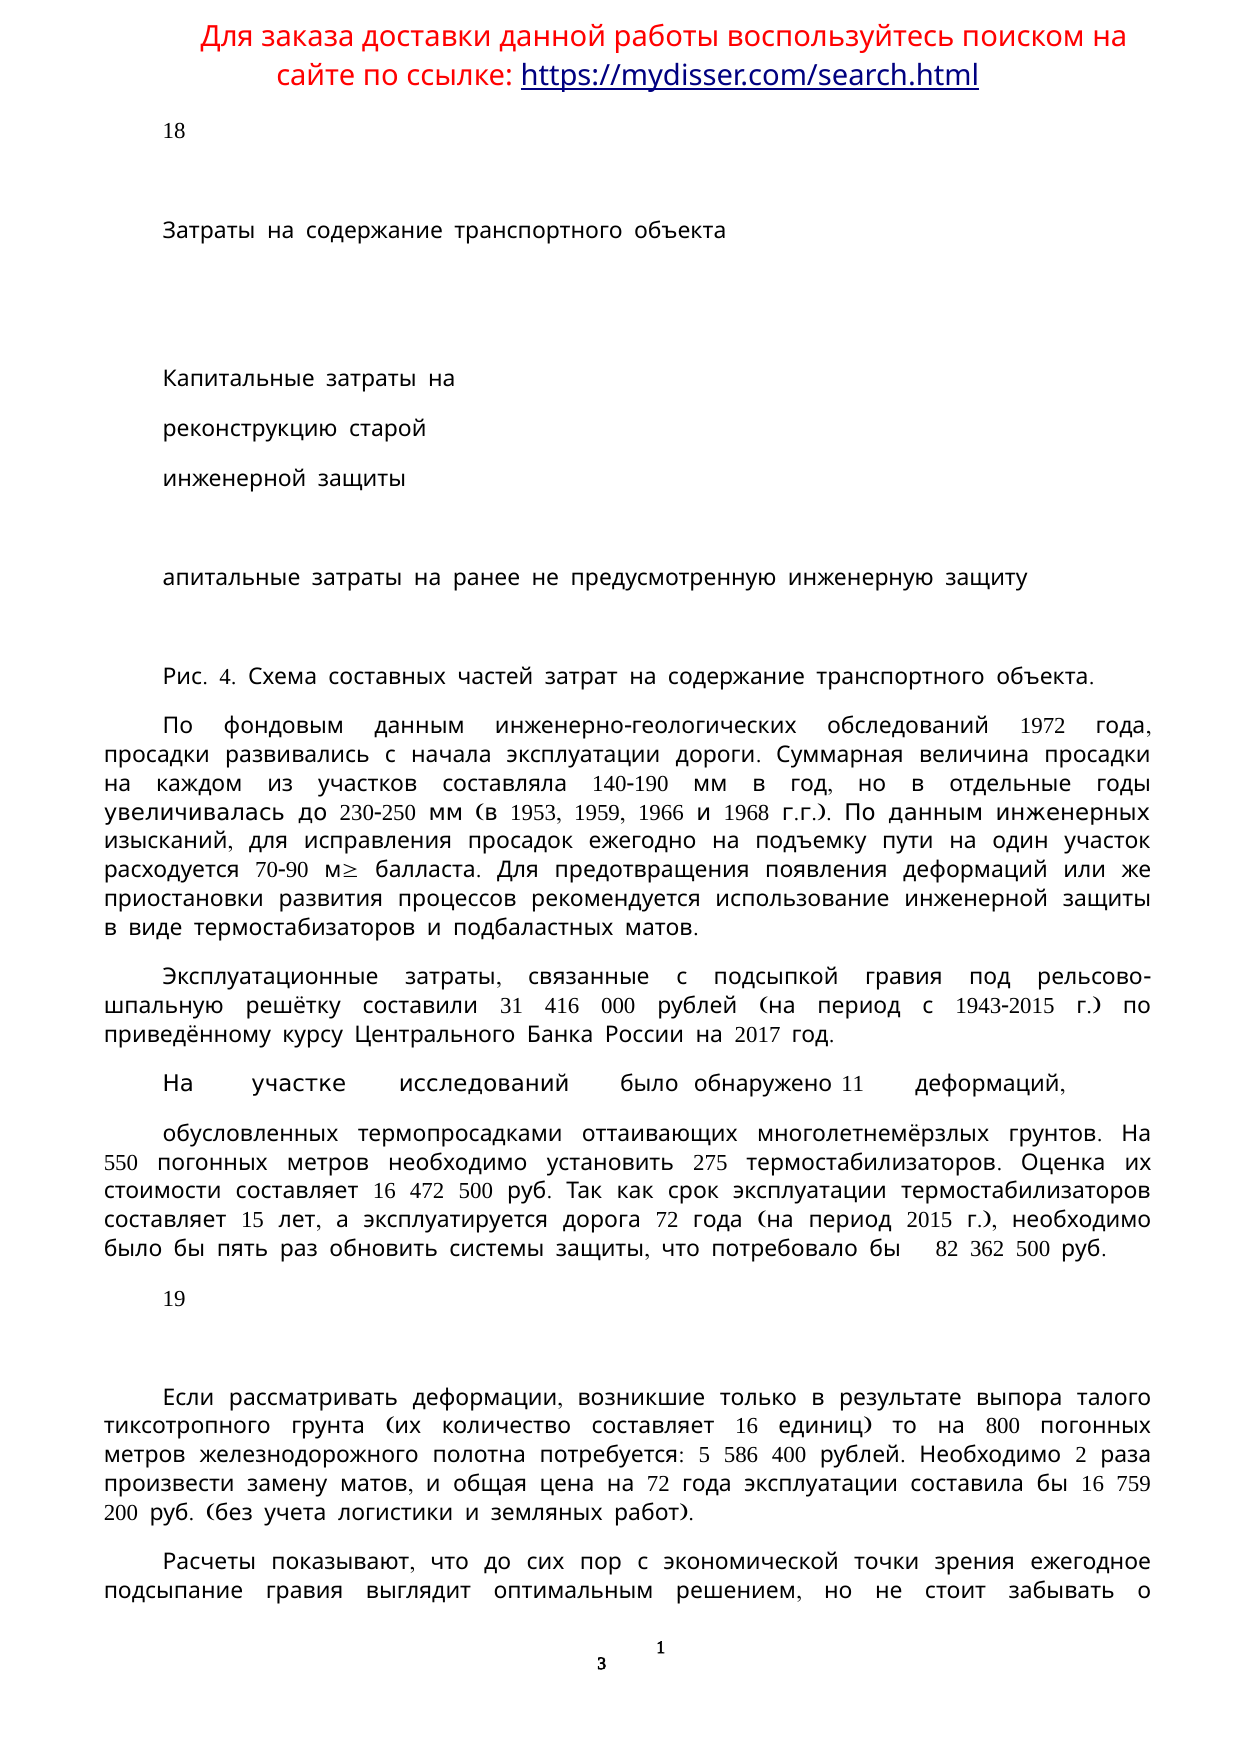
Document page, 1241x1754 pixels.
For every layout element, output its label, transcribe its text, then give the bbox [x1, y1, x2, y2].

text обусловленных термопросадками оттаивающих многолетнемёрзлых грунтов. На 550 погонных метров необходимо установить 275 термостабилизаторов. Оценка их стоимости составляет 16 472 500 руб. Так как срок эксплуатации термостабилизаторов составляет 15 лет, а эксплуатируется дорога 72 года (на период 2015 г.), необходимо было бы пять раз обновить системы защиты, что потребовало бы 82 362 500 руб. [103, 1117, 1152, 1261]
text На участке исследований было обнаружено 11 деформаций, [103, 1068, 1152, 1097]
text Эксплуатационные затраты, связанные с подсыпкой гравия под рельсово-шпальную решётку составили 31 416 000 рублей (на период с 1943-2015 г.) по приведённому курсу Центрального Банка России на 2017 год. [103, 961, 1152, 1047]
text Затраты на содержание транспортного объекта [103, 214, 1152, 243]
text Рис. 4. Схема составных частей затрат на содержание транспортного объекта. [103, 660, 1152, 689]
text Если рассматривать деформации, возникшие только в результате выпора талого тиксотропного грунта (их количество составляет 16 единиц) то на 800 погонных метров железнодорожного полотна потребуется: 5 586 400 рублей. Необходимо 2 раза произвести замену матов, и общая цена на 72 года эксплуатации составила бы 16 759 200 руб. (без учета логистики и земляных работ). [103, 1381, 1152, 1525]
text По фондовым данным инженерно-геологических обследований 1972 года, просадки развивались с начала эксплуатации дороги. Суммарная величина просадки на каждом из участков составляла 140-190 мм в год, но в отдельные годы увеличивалась до 230-250 мм (в 1953, 1959, 1966 и 1968 г.г.). По данным инженерных изысканий, для исправления просадок ежегодно на подъемку пути на один участок расходуется 70-90 м³ балласта. Для предотвращения появления деформаций или же приостановки развития процессов рекомендуется использование инженерной защиты в виде термостабизаторов и подбаластных матов. [103, 710, 1152, 940]
text реконструкцию старой [103, 412, 1152, 441]
text инженерной защиты [103, 462, 1152, 491]
text 18 [103, 115, 1152, 144]
text 19 [103, 1282, 1152, 1311]
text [103, 1546, 1152, 1603]
text апитальные затраты на ранее не предусмотренную инженерную защиту [103, 561, 1152, 590]
text Капитальные затраты на [103, 363, 1152, 392]
